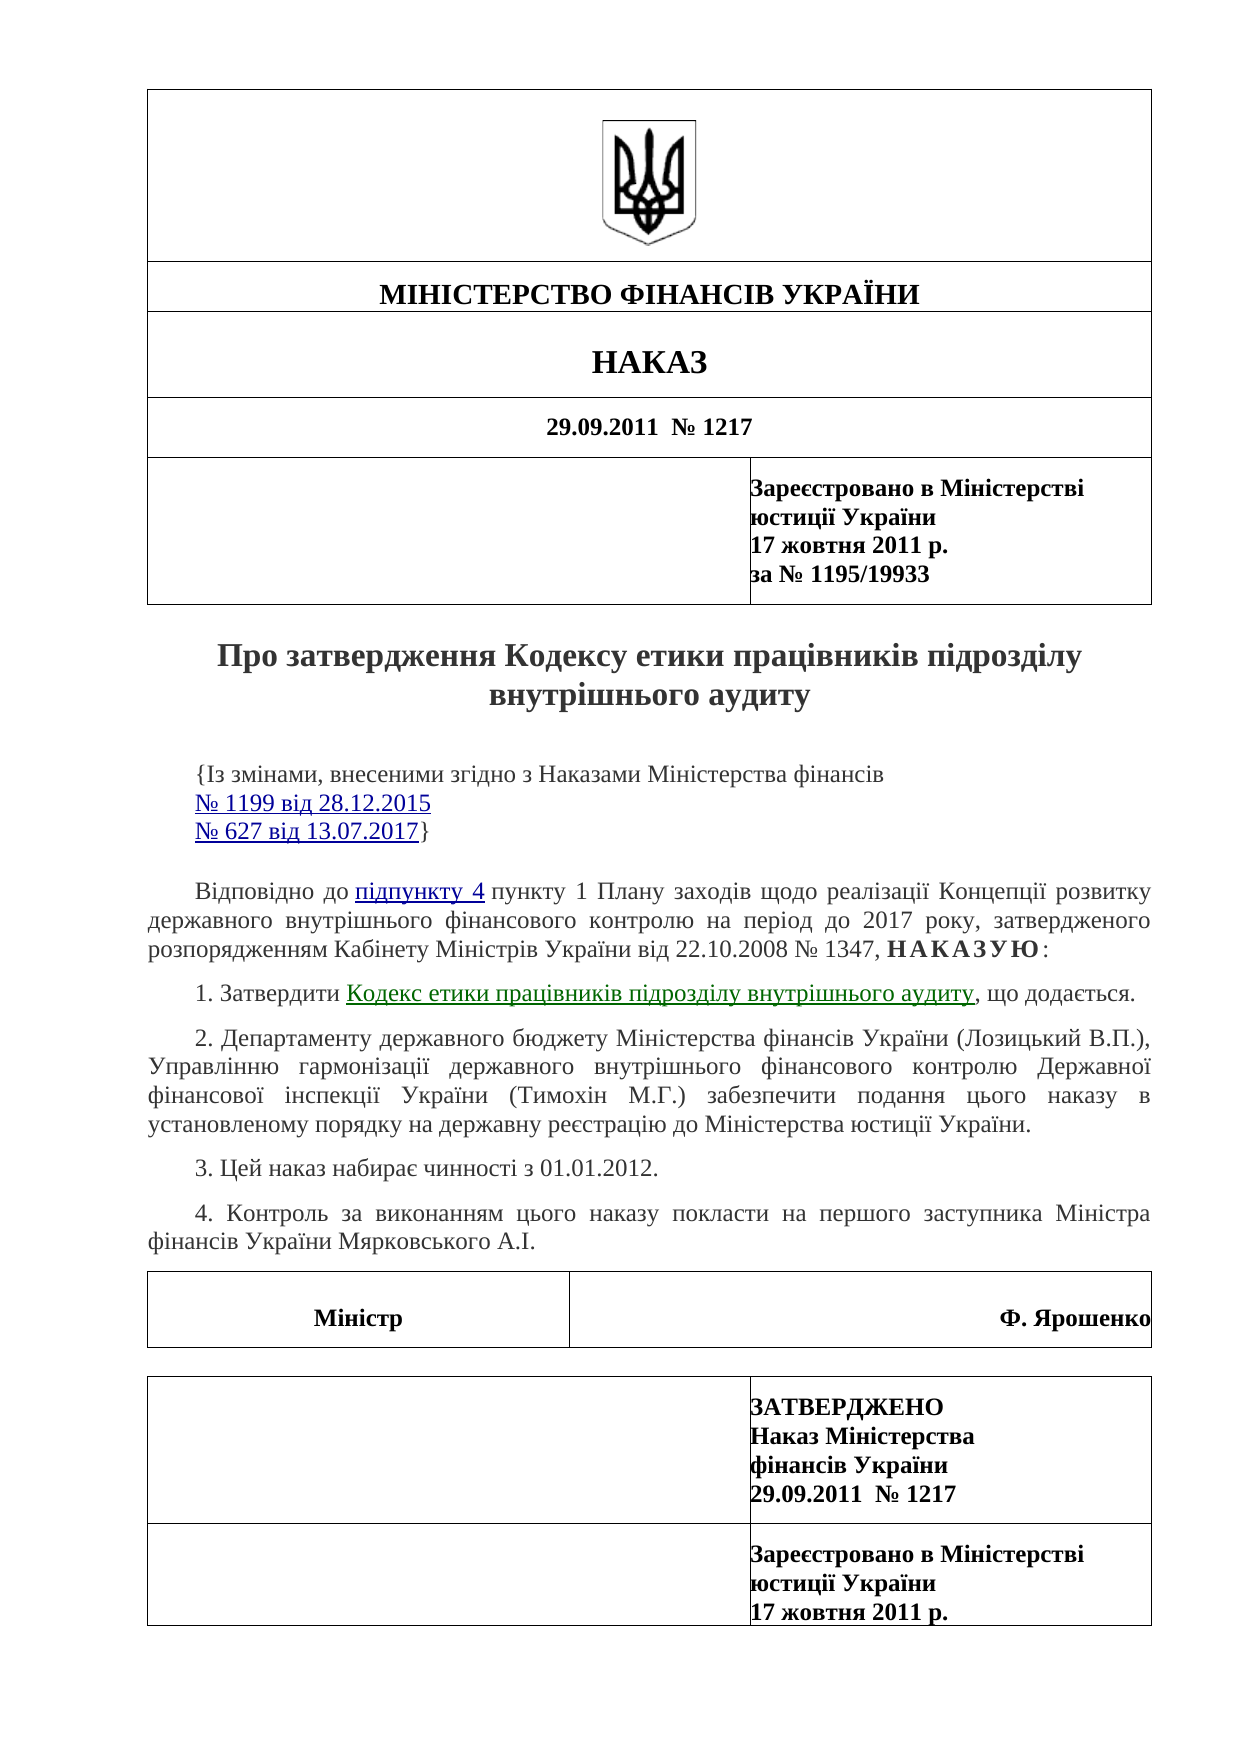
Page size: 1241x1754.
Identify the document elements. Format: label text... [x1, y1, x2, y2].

table_header ЗАТВЕРДЖЕНО Наказ Міністерства фінансів України 29.09.2011 № 1217 [751, 1377, 1151, 1523]
table_header [148, 90, 1151, 261]
table_header Міністр [148, 1272, 569, 1347]
text Про затвердження Кодексу етики працівників підрозділу внутрішнього аудиту [194, 635, 1105, 712]
table_cell [148, 1524, 750, 1625]
text 3. Цей наказ набирає чинності з 01.01.2012. [148, 1153, 1152, 1182]
table_cell НАКАЗ [148, 312, 1151, 396]
table_cell 29.09.2011 № 1217 [148, 398, 1151, 457]
text {Із змінами, внесеними згідно з Наказами Міністерства фінансів № 1199 від 28.12.2015 № 627 від 13.07.2017} [194, 759, 1105, 845]
text 4. Контроль за виконанням цього наказу покласти на першого заступника Міністра фінансів України Мярковського А.І. [148, 1198, 1152, 1255]
table_cell МІНІСТЕРСТВО ФІНАНСІВ УКРАЇНИ [148, 262, 1151, 311]
table_header Ф. Ярошенко [570, 1272, 1151, 1347]
table_cell [148, 458, 750, 604]
picture [602, 120, 697, 246]
table_cell Зареєстровано в Міністерстві юстиції України 17 жовтня 2011 р. за № 1195/19933 [751, 458, 1151, 604]
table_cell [751, 1524, 1151, 1625]
text Відповідно до підпункту 4 пункту 1 Плану заходів щодо реалізації Концепції розвитку державного внутрішнього фінансового контролю на період до 2017 року, затвердженого розпорядженням Кабінету Міністрів України від 22.10.2008 № 1347, НАКАЗУЮ: [148, 876, 1152, 963]
table_header [148, 1377, 750, 1523]
text 2. Департаменту державного бюджету Міністерства фінансів України (Лозицький В.П.), Управлінню гармонізації державного внутрішнього фінансового контролю Державної фінансової інспекції України (Тимохін М.Г.) забезпечити подання цього наказу в установленому порядку на державну реєстрацію до Міністерства юстиції України. [148, 1023, 1152, 1138]
text 1. Затвердити Кодекс етики працівників підрозділу внутрішнього аудиту, що додається. [148, 978, 1152, 1007]
